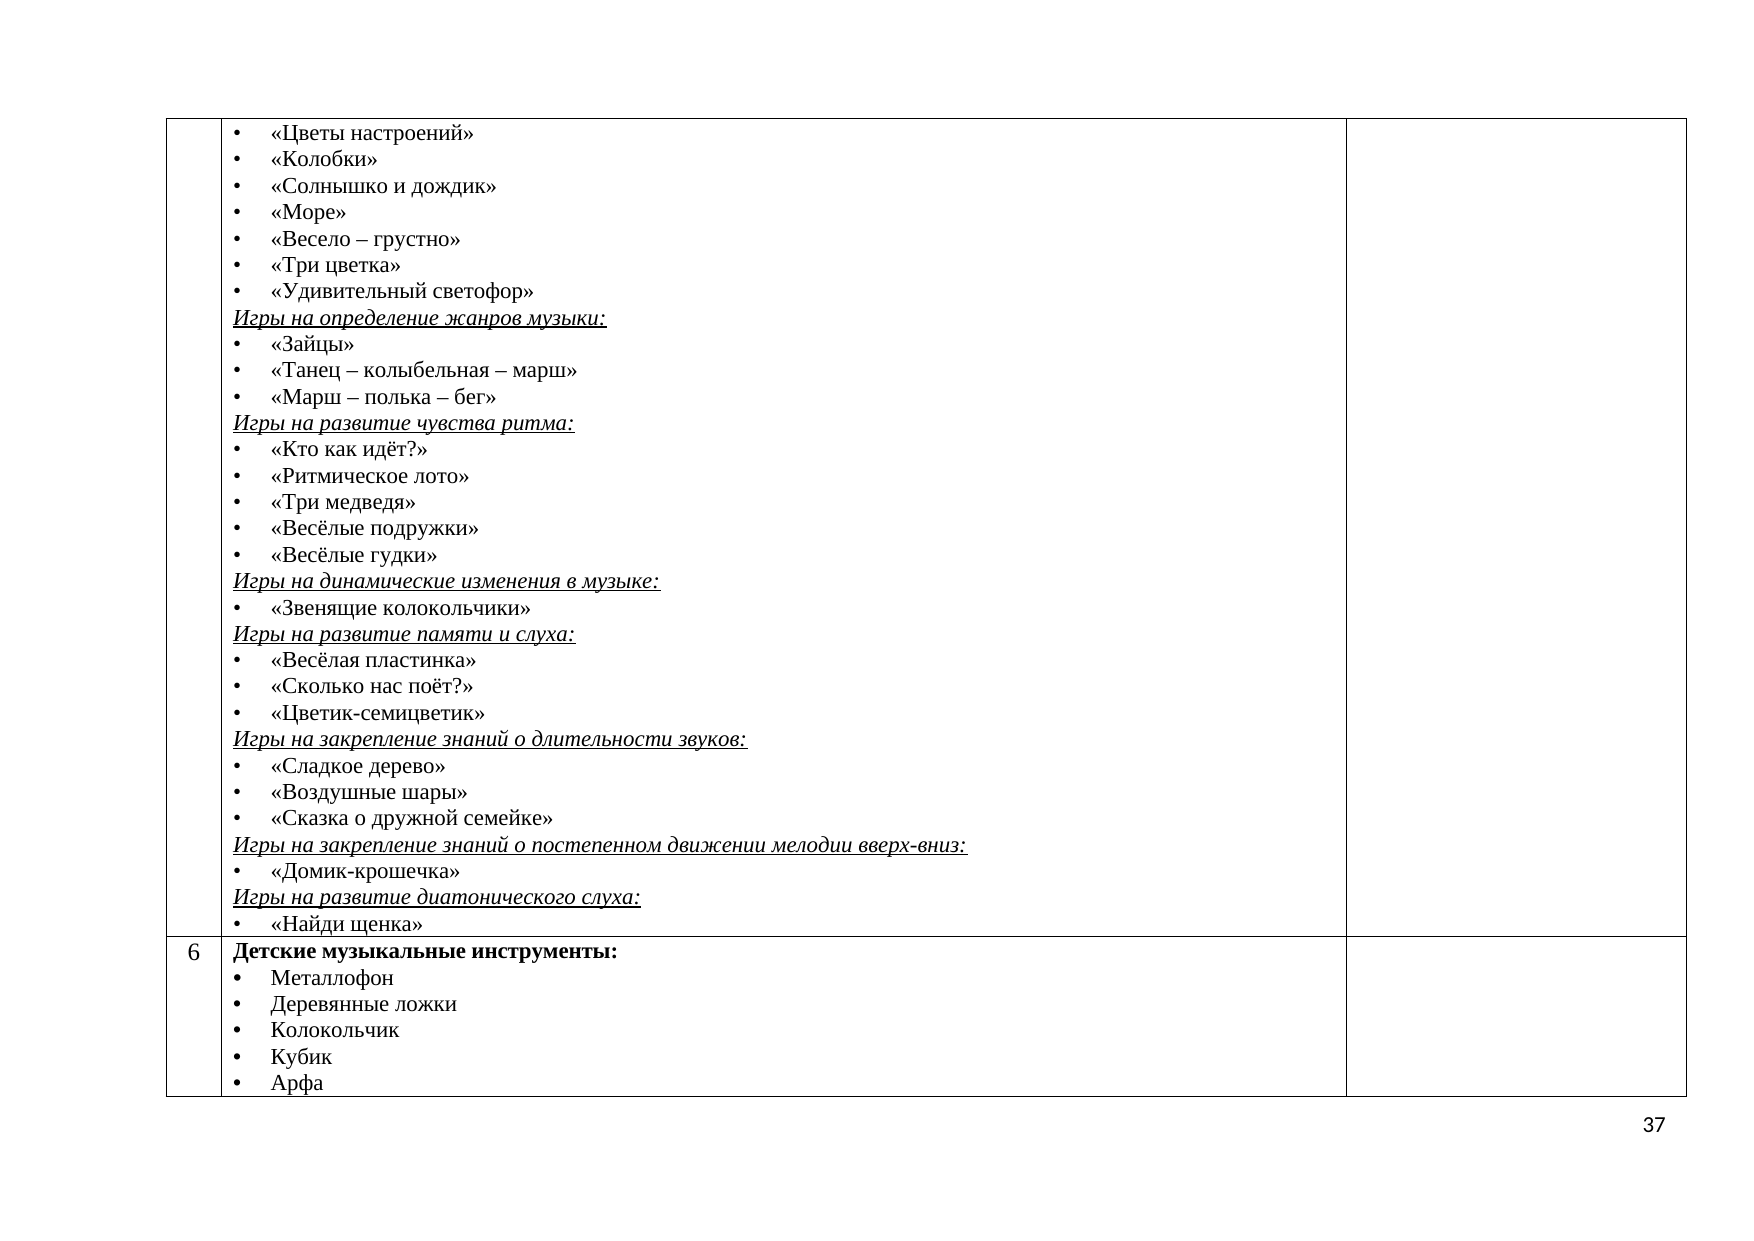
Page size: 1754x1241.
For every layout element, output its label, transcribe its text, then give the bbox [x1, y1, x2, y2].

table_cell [222, 119, 1346, 936]
table_cell 6 [167, 937, 221, 1096]
table_cell 5 [167, 119, 221, 936]
table_cell [1347, 937, 1686, 1096]
table_cell [1347, 119, 1686, 936]
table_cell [222, 937, 1346, 1096]
